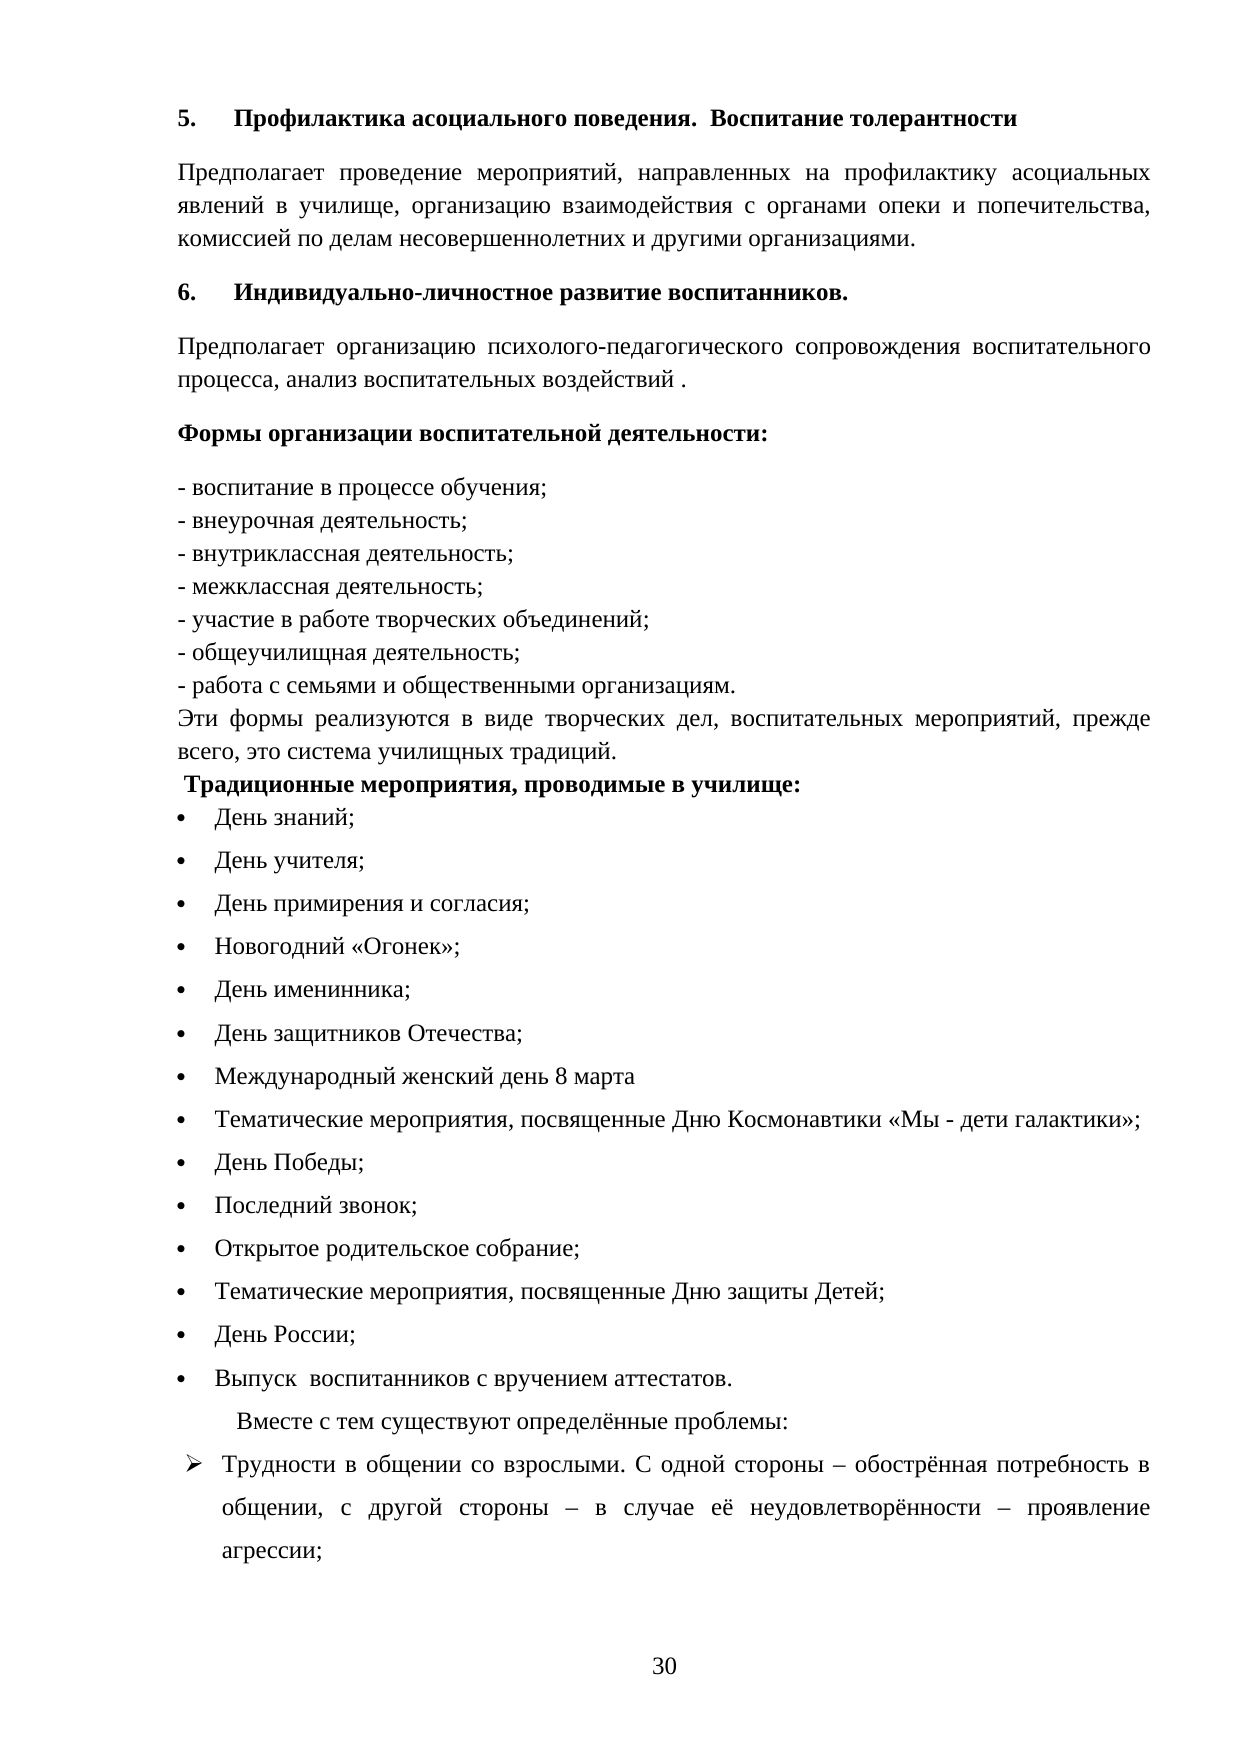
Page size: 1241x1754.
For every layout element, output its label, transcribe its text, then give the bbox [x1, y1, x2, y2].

text - внутриклассная деятельность; [177, 538, 1152, 567]
list День учителя; [177, 845, 1152, 874]
text Формы организации воспитательной деятельности: [177, 418, 1152, 447]
list Международный женский день 8 марта [177, 1061, 1152, 1089]
list Последний звонок; [177, 1190, 1152, 1219]
list День примирения и согласия; [177, 888, 1152, 917]
list День знаний; [177, 802, 1152, 831]
list День Победы; [177, 1147, 1152, 1176]
text Традиционные мероприятия, проводимые в училище: [177, 769, 1152, 798]
text - внеурочная деятельность; [177, 505, 1152, 533]
text - воспитание в процессе обучения; [177, 472, 1152, 501]
text Вместе с тем существуют определённые проблемы: [177, 1406, 1152, 1434]
text - межклассная деятельность; [177, 571, 1152, 599]
text Предполагает организацию психолого-педагогического сопровождения воспитательного процесса, анализ воспитательных воздействий . [177, 331, 1152, 393]
list День защитников Отечества; [177, 1018, 1152, 1046]
list Выпуск воспитанников с вручением аттестатов. [177, 1363, 1152, 1391]
text 5. Профилактика асоциального поведения. Воспитание толерантности [177, 103, 1152, 132]
list Открытое родительское собрание; [177, 1233, 1152, 1262]
list День именинника; [177, 974, 1152, 1003]
text - работа с семьями и общественными организациям. [177, 670, 1152, 699]
text 6. Индивидуально-личностное развитие воспитанников. [177, 277, 1152, 306]
list Тематические мероприятия, посвященные Дню защиты Детей; [177, 1276, 1152, 1305]
list Трудности в общении со взрослыми. С одной стороны – обострённая потребность в общении, с другой стороны – в случае её неудовлетворённости – проявление агрессии; [184, 1449, 1152, 1564]
list Тематические мероприятия, посвященные Дню Космонавтики «Мы - дети галактики»; [177, 1104, 1152, 1133]
list Новогодний «Огонек»; [177, 931, 1152, 960]
text Эти формы реализуются в виде творческих дел, воспитательных мероприятий, прежде всего, это система училищных традиций. [177, 703, 1152, 765]
text - участие в работе творческих объединений; [177, 604, 1152, 633]
text - общеучилищная деятельность; [177, 637, 1152, 666]
list День России; [177, 1319, 1152, 1348]
text Предполагает проведение мероприятий, направленных на профилактику асоциальных явлений в училище, организацию взаимодействия с органами опеки и попечительства, комиссией по делам несовершеннолетних и другими организациями. [177, 157, 1152, 252]
